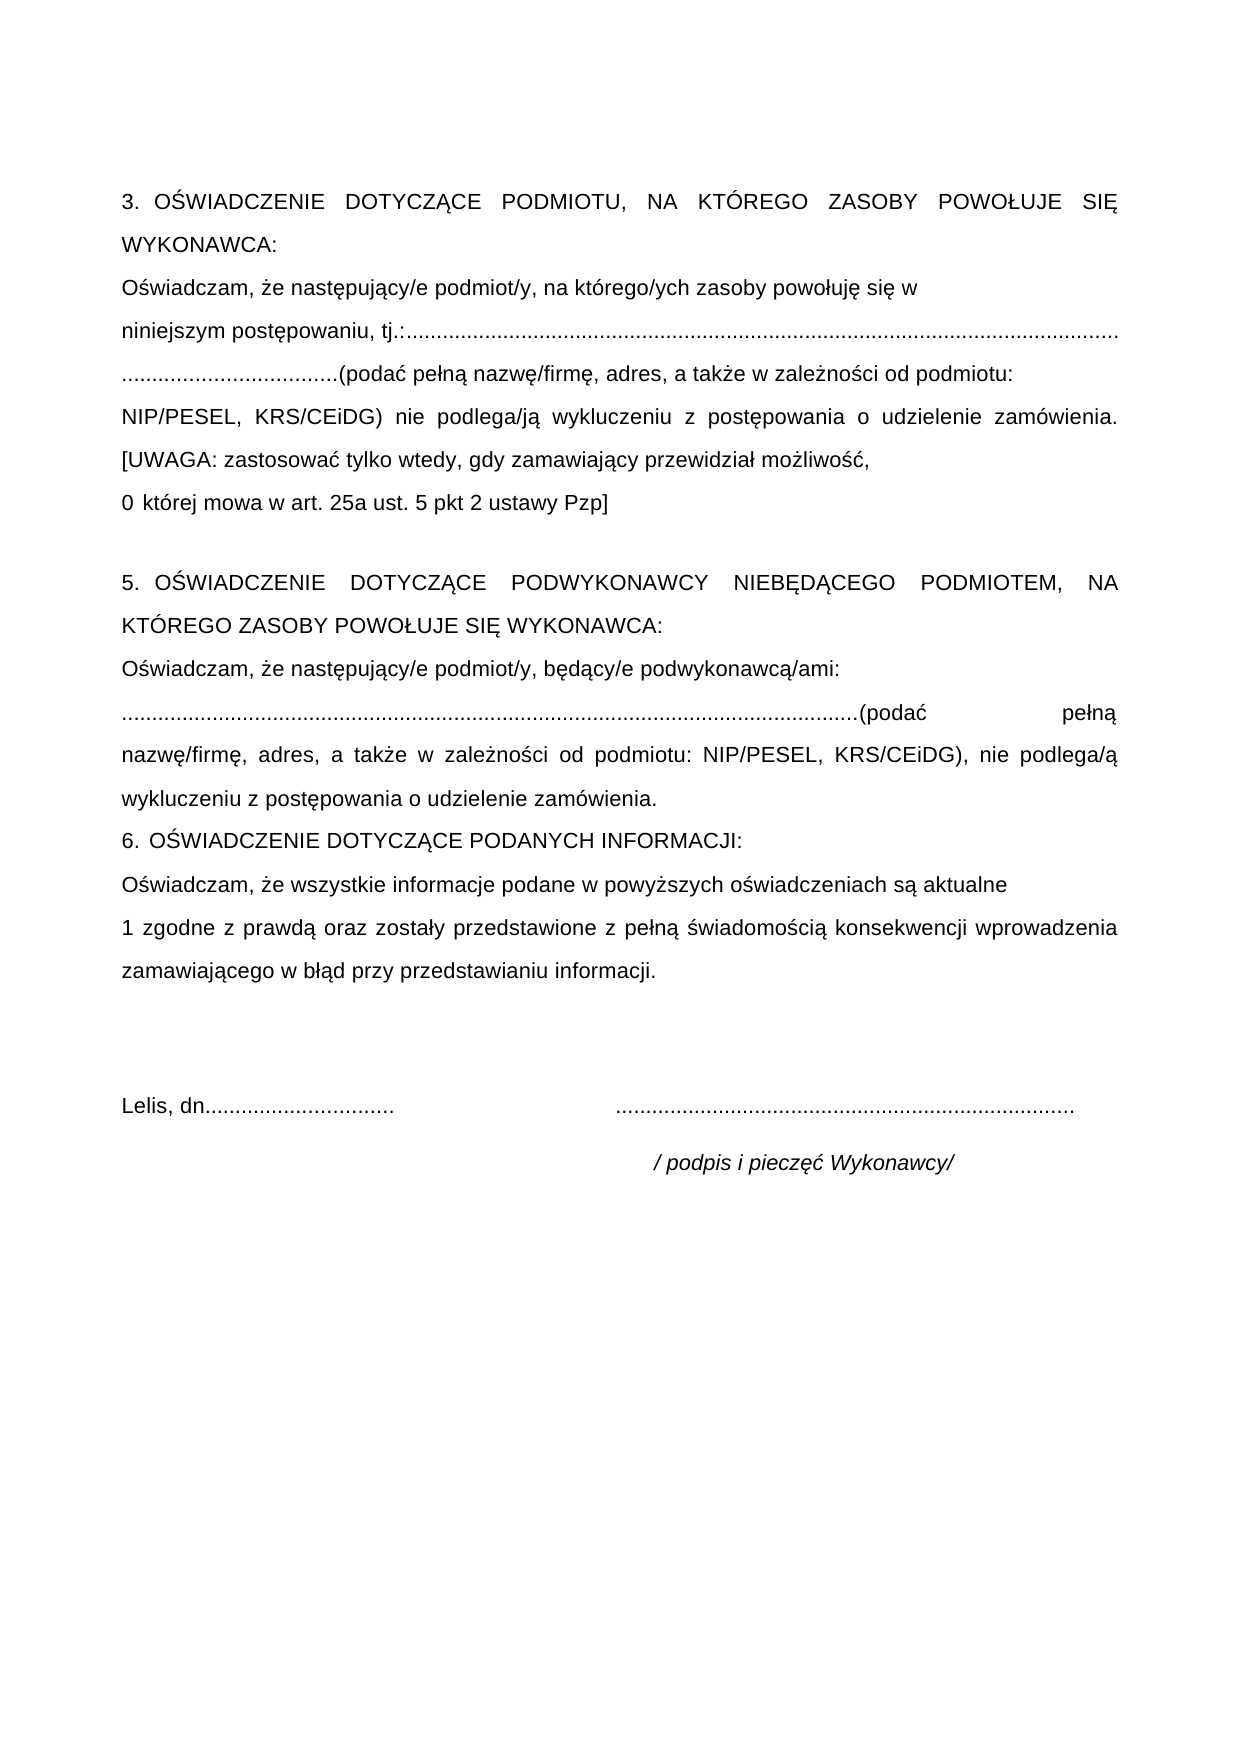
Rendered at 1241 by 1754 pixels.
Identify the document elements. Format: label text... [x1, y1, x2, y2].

text Lelis, dn [121, 1096, 1124, 1118]
text Oświadczam, że następujący/e podmiot/y, na którego/ych zasoby powołuję się w [121, 261, 1124, 304]
text Oświadczam, że wszystkie informacje podane w powyższych oświadczeniach są aktualne [121, 858, 1124, 901]
text (podać pełną [121, 686, 1124, 728]
list OŚWIADCZENIE DOTYCZĄCE PODWYKONAWCY NIEBĘDĄCEGO PODMIOTEM, NA KTÓREGO ZASOBY POWOŁUJE SIĘ WYKONAWCA: [121, 556, 1119, 642]
text (podać pełną nazwę/firmę, adres, a także w zależności od podmiotu: [121, 347, 1124, 390]
text Oświadczam, że następujący/e podmiot/y, będący/e podwykonawcą/ami: [121, 642, 1124, 686]
text / podpis i pieczęć Wykonawcy/ [414, 1153, 1119, 1174]
list zgodne z prawdą oraz zostały przedstawione z pełną świadomością konsekwencji wprowadzenia zamawiającego w błąd przy przedstawianiu informacji. [121, 901, 1119, 987]
text niniejszym postępowaniu, tj.: [121, 304, 1124, 347]
list OŚWIADCZENIE DOTYCZĄCE PODMIOTU, NA KTÓREGO ZASOBY POWOŁUJE SIĘ WYKONAWCA: [121, 175, 1119, 261]
list której mowa w art. 25a ust. 5 pkt 2 ustawy Pzp] [121, 476, 1124, 519]
list OŚWIADCZENIE DOTYCZĄCE PODANYCH INFORMACJI: [121, 814, 1124, 858]
text NIP/PESEL, KRS/CEiDG) nie podlega/ją wykluczeniu z postępowania o udzielenie zamówienia. [UWAGA: zastosować tylko wtedy, gdy zamawiający przewidział możliwość, [121, 390, 1119, 476]
text nazwę/firmę, adres, a także w zależności od podmiotu: NIP/PESEL, KRS/CEiDG), nie podlega/ą wykluczeniu z postępowania o udzielenie zamówienia. [121, 728, 1119, 814]
